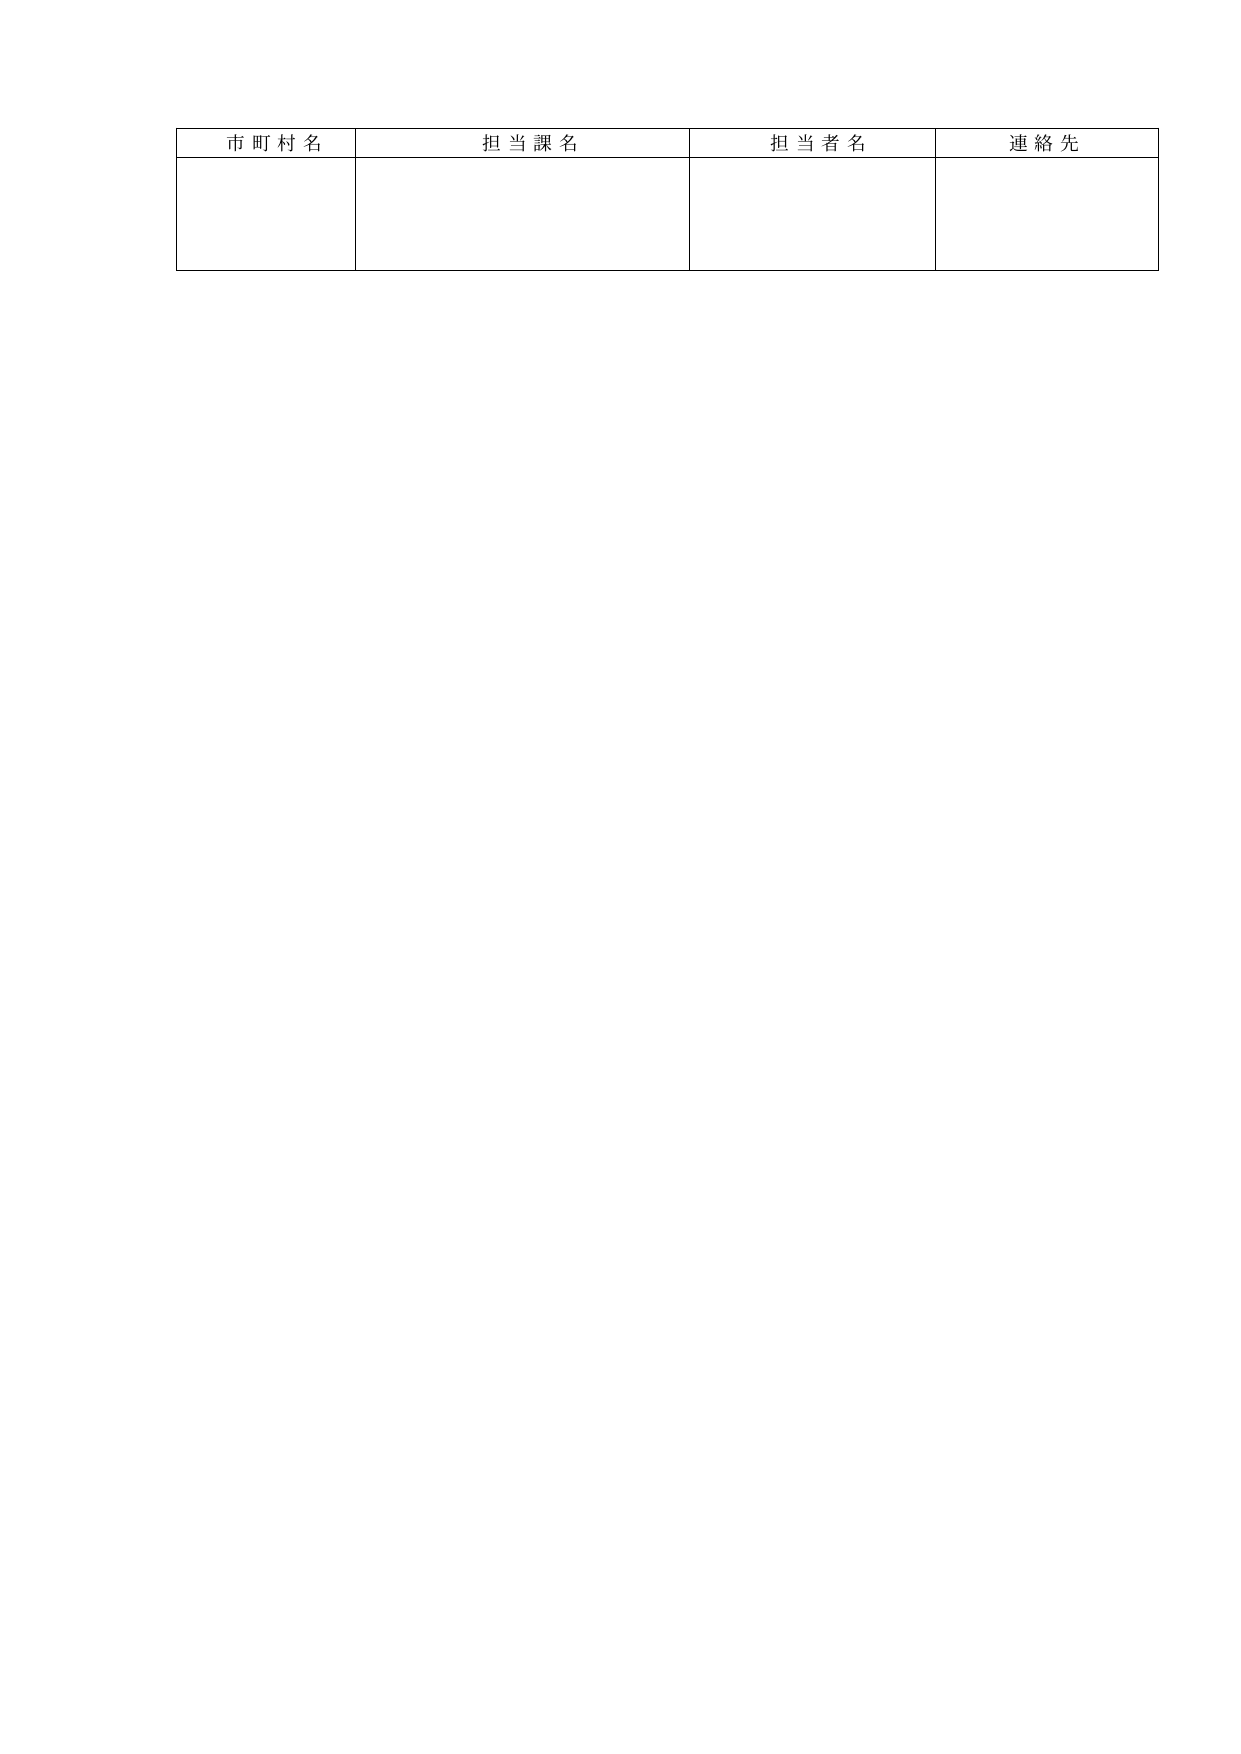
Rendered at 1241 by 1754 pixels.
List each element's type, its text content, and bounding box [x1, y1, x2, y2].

table_cell [177, 158, 355, 270]
table_header 担当課名 [356, 129, 689, 157]
table_cell [690, 158, 935, 270]
table_header 連絡先 [936, 129, 1158, 157]
table_cell [356, 158, 689, 270]
table_header 担当者名 [690, 129, 935, 157]
table_header 市町村名 [177, 129, 355, 157]
table_cell [936, 158, 1158, 270]
